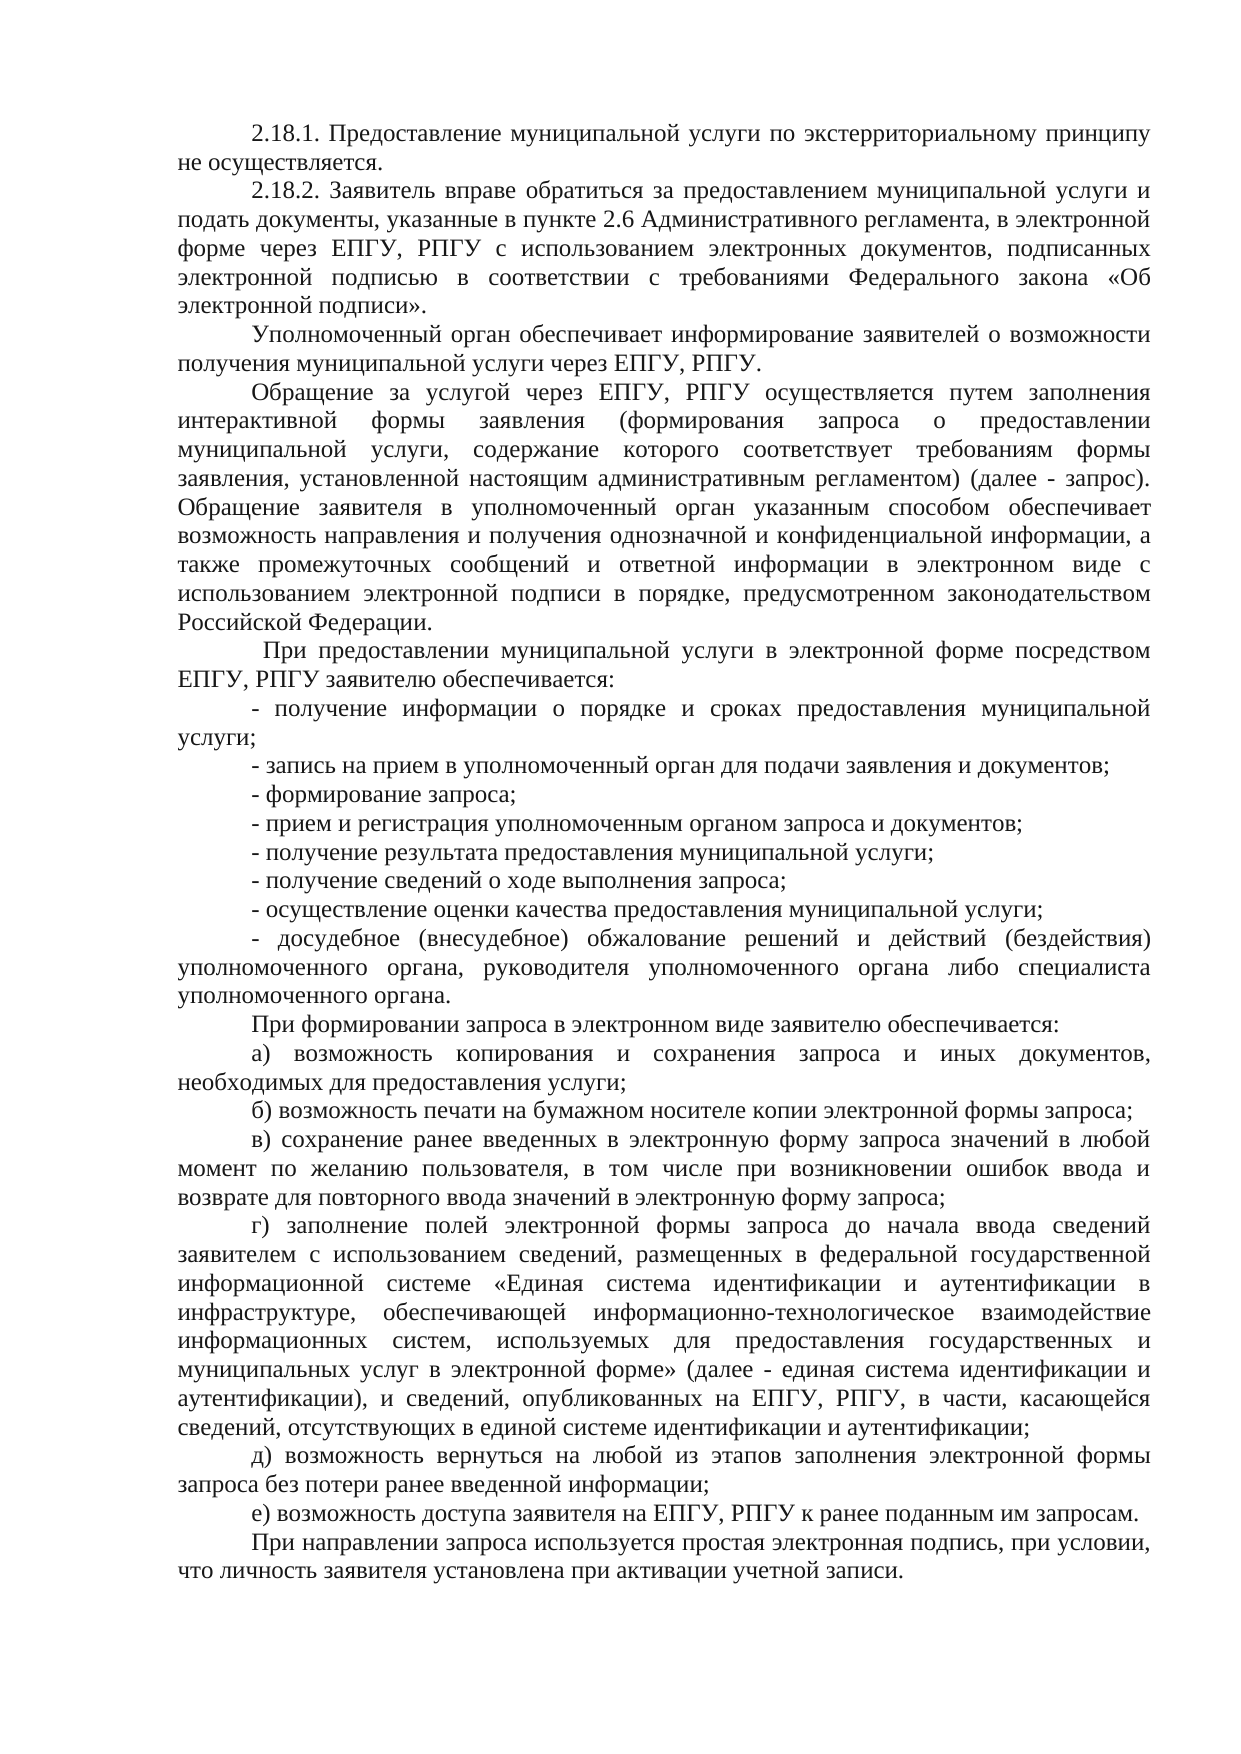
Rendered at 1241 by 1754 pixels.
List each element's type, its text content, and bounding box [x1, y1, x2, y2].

text - запись на прием в уполномоченный орган для подачи заявления и документов; [177, 751, 1152, 779]
text Уполномоченный орган обеспечивает информирование заявителей о возможности получения муниципальной услуги через ЕПГУ, РПГУ. [177, 319, 1152, 377]
text При направлении запроса используется простая электронная подпись, при условии, что личность заявителя установлена при активации учетной записи. [177, 1527, 1152, 1584]
text При предоставлении муниципальной услуги в электронной форме посредством ЕПГУ, РПГУ заявителю обеспечивается: [177, 636, 1152, 693]
text 2.18.1. Предоставление муниципальной услуги по экстерриториальному принципу не осуществляется. [177, 118, 1152, 176]
text При формировании запроса в электронном виде заявителю обеспечивается: [177, 1009, 1152, 1038]
text г) заполнение полей электронной формы запроса до начала ввода сведений заявителем с использованием сведений, размещенных в федеральной государственной информационной системе «Единая система идентификации и аутентификации в инфраструктуре, обеспечивающей информационно-технологическое взаимодействие информационных систем, используемых для предоставления государственных и муниципальных услуг в электронной форме» (далее - единая система идентификации и аутентификации), и сведений, опубликованных на ЕПГУ, РПГУ, в части, касающейся сведений, отсутствующих в единой системе идентификации и аутентификации; [177, 1211, 1152, 1441]
text - получение результата предоставления муниципальной услуги; [177, 837, 1152, 866]
text - осуществление оценки качества предоставления муниципальной услуги; [177, 894, 1152, 923]
text - досудебное (внесудебное) обжалование решений и действий (бездействия) уполномоченного органа, руководителя уполномоченного органа либо специалиста уполномоченного органа. [177, 923, 1152, 1009]
text е) возможность доступа заявителя на ЕПГУ, РПГУ к ранее поданным им запросам. [177, 1498, 1152, 1527]
text - получение сведений о ходе выполнения запроса; [177, 866, 1152, 894]
text 2.18.2. Заявитель вправе обратиться за предоставлением муниципальной услуги и подать документы, указанные в пункте 2.6 Административного регламента, в электронной форме через ЕПГУ, РПГУ с использованием электронных документов, подписанных электронной подписью в соответствии с требованиями Федерального закона «Об электронной подписи». [177, 176, 1152, 319]
text а) возможность копирования и сохранения запроса и иных документов, необходимых для предоставления услуги; [177, 1038, 1152, 1096]
text - прием и регистрация уполномоченным органом запроса и документов; [177, 808, 1152, 837]
text б) возможность печати на бумажном носителе копии электронной формы запроса; [177, 1096, 1152, 1124]
text д) возможность вернуться на любой из этапов заполнения электронной формы запроса без потери ранее введенной информации; [177, 1441, 1152, 1498]
text - получение информации о порядке и сроках предоставления муниципальной услуги; [177, 693, 1152, 751]
text в) сохранение ранее введенных в электронную форму запроса значений в любой момент по желанию пользователя, в том числе при возникновении ошибок ввода и возврате для повторного ввода значений в электронную форму запроса; [177, 1124, 1152, 1211]
text Обращение за услугой через ЕПГУ, РПГУ осуществляется путем заполнения интерактивной формы заявления (формирования запроса о предоставлении муниципальной услуги, содержание которого соответствует требованиям формы заявления, установленной настоящим административным регламентом) (далее - запрос). Обращение заявителя в уполномоченный орган указанным способом обеспечивает возможность направления и получения однозначной и конфиденциальной информации, а также промежуточных сообщений и ответной информации в электронном виде с использованием электронной подписи в порядке, предусмотренном законодательством Российской Федерации. [177, 377, 1152, 636]
text - формирование запроса; [177, 779, 1152, 808]
